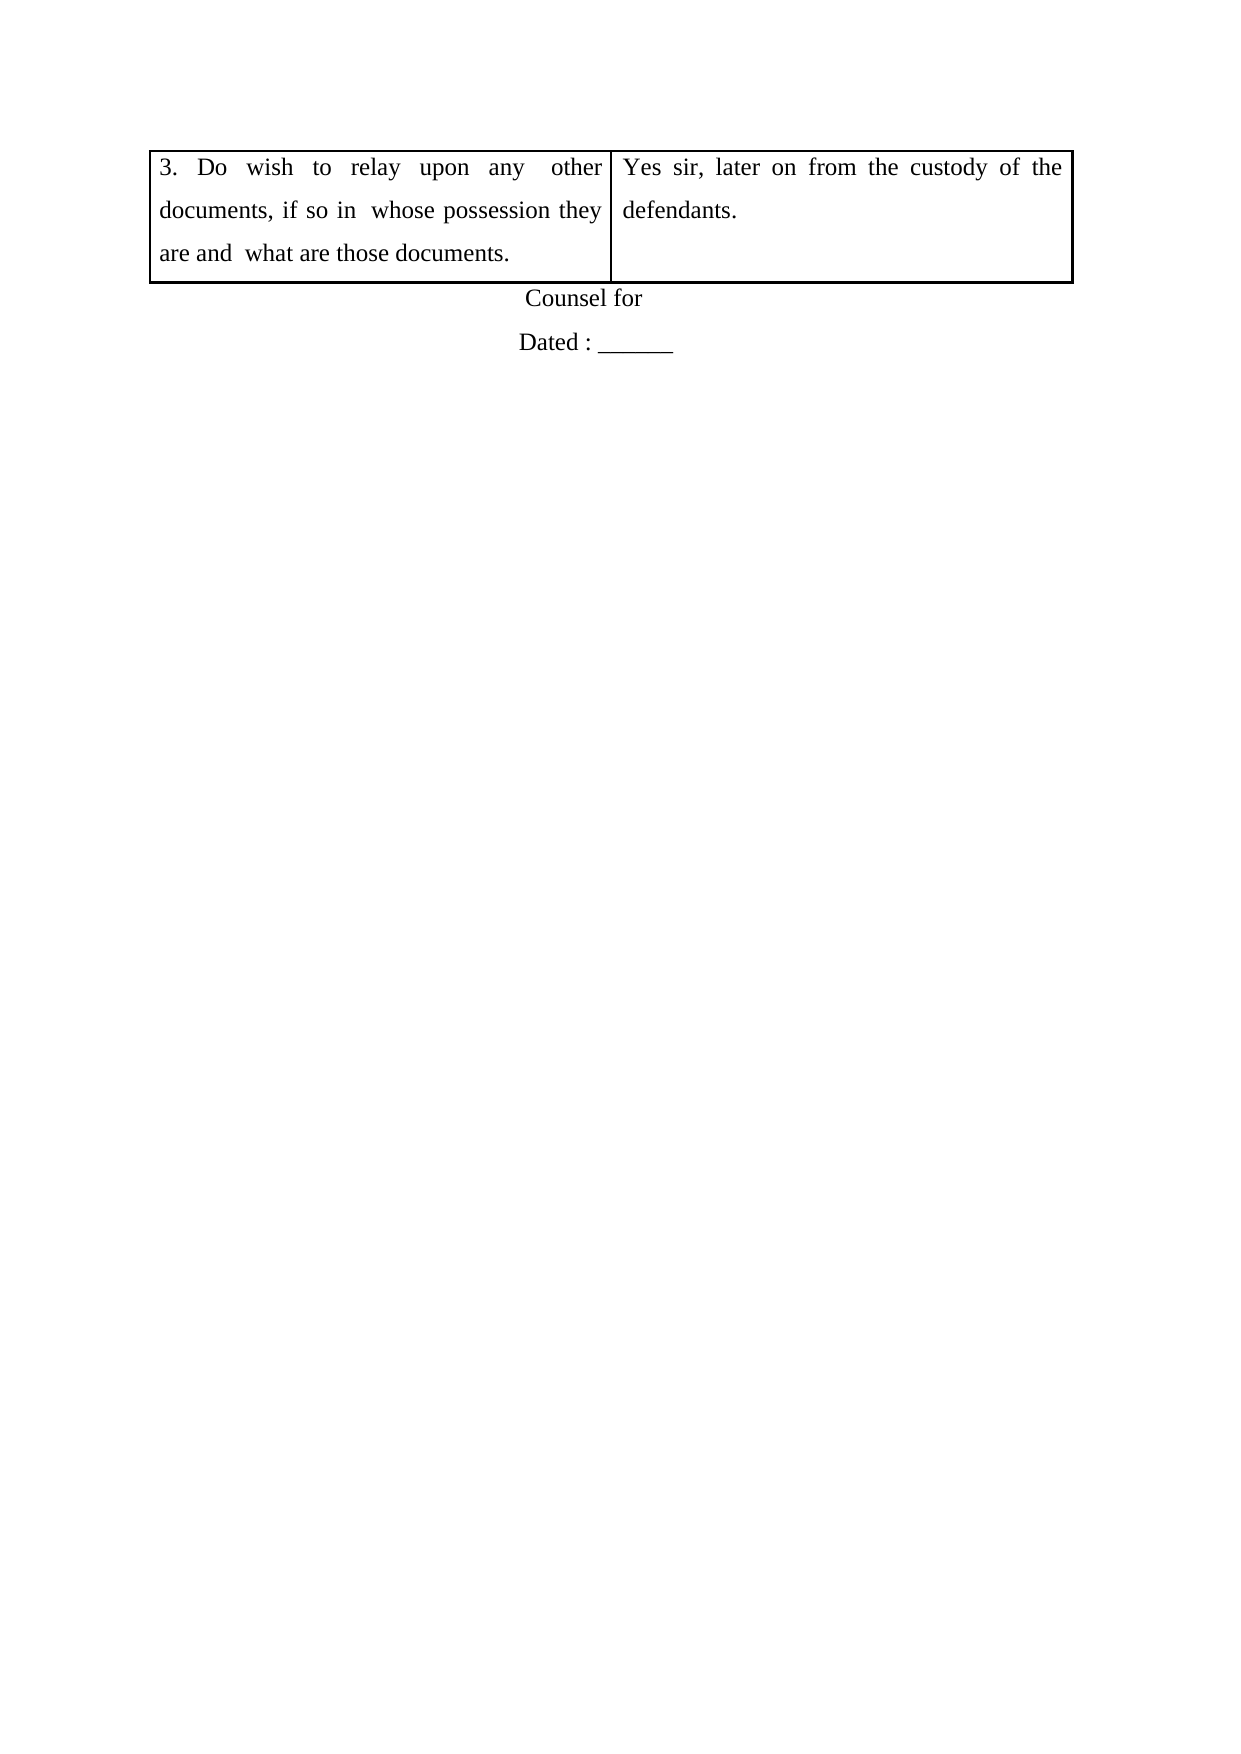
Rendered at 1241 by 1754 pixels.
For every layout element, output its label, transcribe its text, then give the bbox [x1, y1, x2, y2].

text Counsel for [150, 283, 1090, 312]
table_cell 3. Do wish to relay upon any other documents, if so in whose possession they are and what are those documents. [151, 152, 610, 281]
text Dated : ______ [150, 327, 1090, 355]
table_cell Yes sir, later on from the custody of the defendants. [612, 152, 1071, 281]
